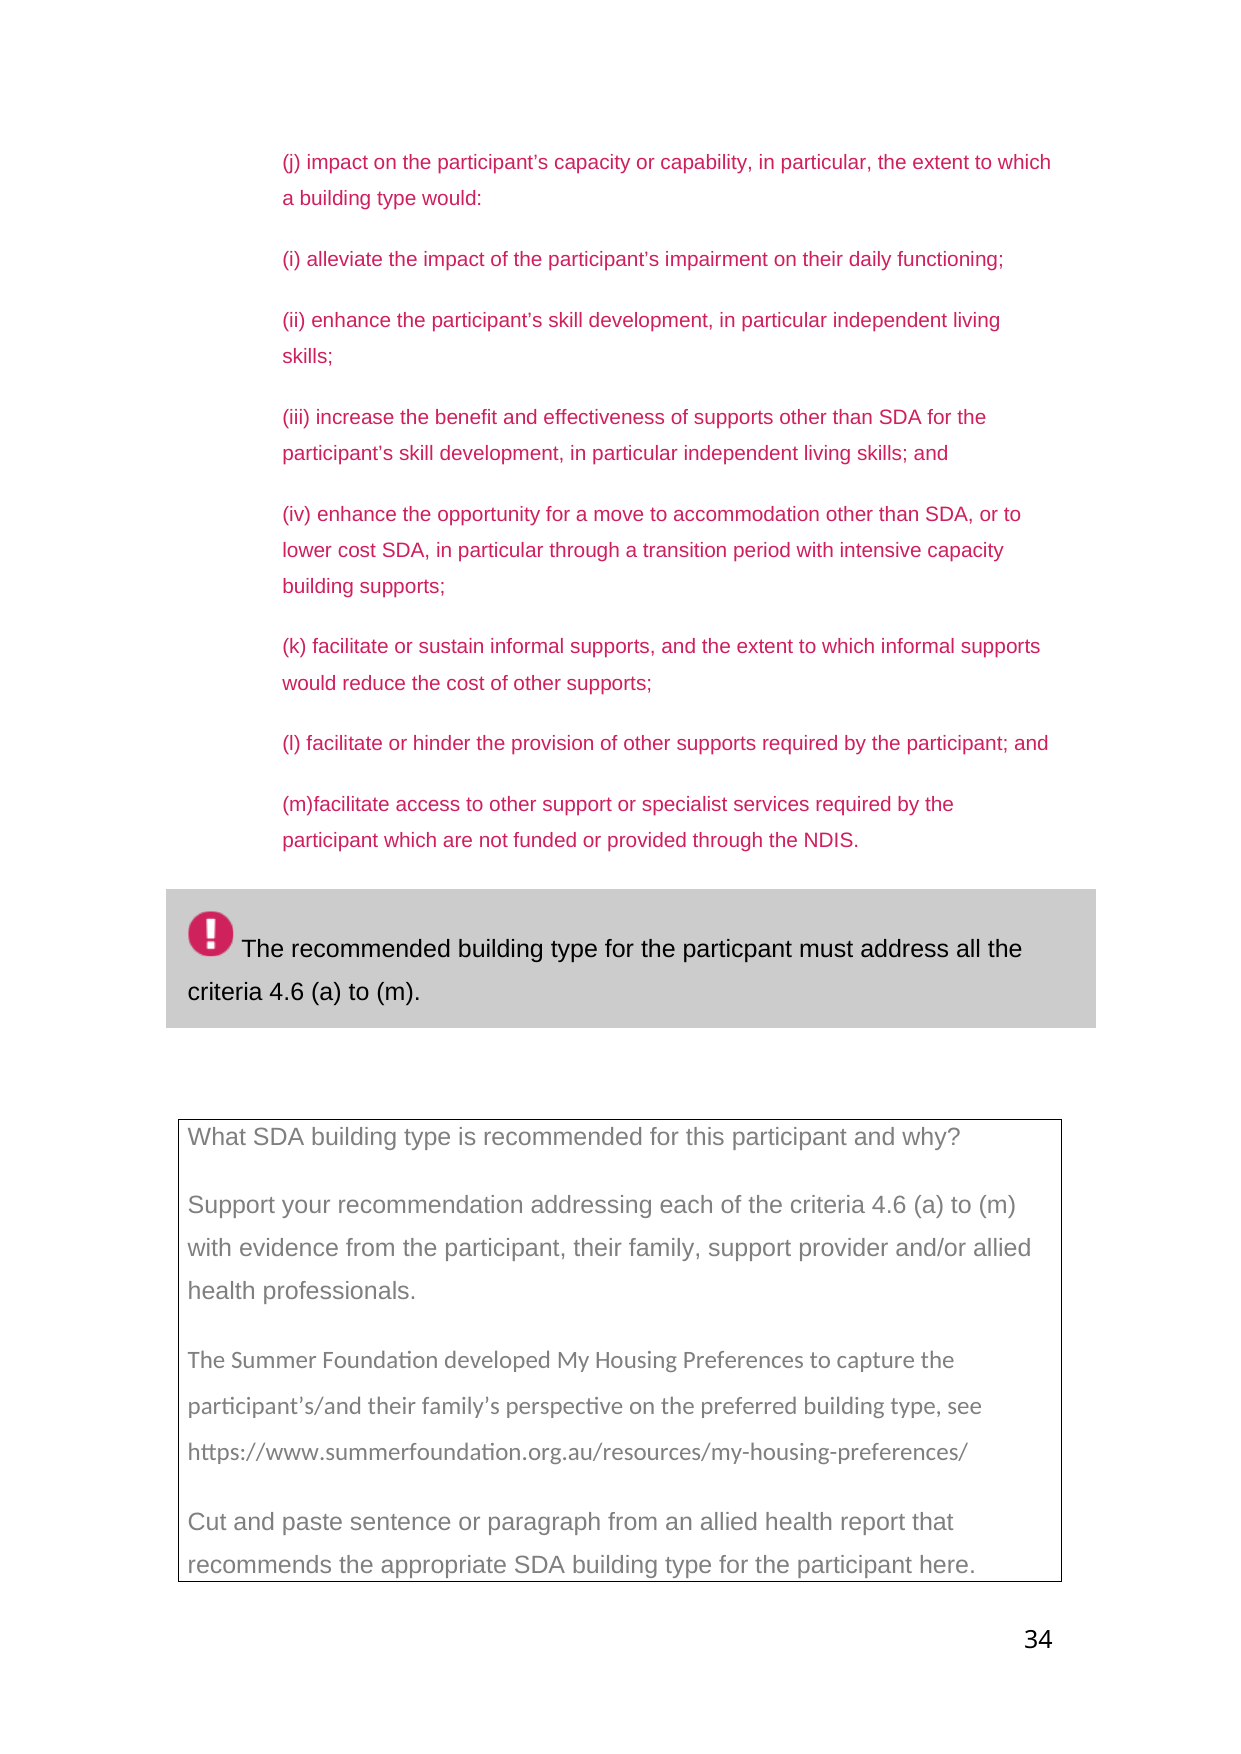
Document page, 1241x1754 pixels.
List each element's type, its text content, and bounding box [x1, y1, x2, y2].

text (m)facilitate access to other support or specialist services required by the participant which are not funded or provided through the NDIS. [282, 792, 1053, 852]
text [179, 1503, 1061, 1581]
text (i) alleviate the impact of the participant’s impairment on their daily functioning; [282, 247, 1053, 271]
subtitle The recommended building type for the particpant must address all the criteria 4.6 (a) to (m). [167, 890, 1095, 1027]
picture [187, 911, 235, 958]
text (j) impact on the participant’s capacity or capability, in particular, the extent to which a building type would: [282, 150, 1053, 210]
text (iii) increase the benefit and effectiveness of supports other than SDA for the participant’s skill development, in particular independent living skills; and [282, 405, 1053, 464]
text (ii) enhance the participant’s skill development, in particular independent living skills; [282, 308, 1053, 368]
text (l) facilitate or hinder the provision of other supports required by the participant; and [282, 731, 1053, 755]
text (k) facilitate or sustain informal supports, and the extent to which informal supports would reduce the cost of other supports; [282, 634, 1053, 694]
text What SDA building type is recommended for this participant and why? [179, 1120, 1061, 1151]
text The Summer Foundation developed My Housing Preferences to capture the participant’s/and their family’s perspective on the preferred building type, see https://www.summerfoundation.org.au/resources/my-housing-preferences/ [179, 1341, 1061, 1466]
text Support your recommendation addressing each of the criteria 4.6 (a) to (m) with evidence from the participant, their family, support provider and/or allied health professionals. [179, 1187, 1061, 1305]
text (iv) enhance the opportunity for a move to accommodation other than SDA, or to lower cost SDA, in particular through a transition period with intensive capacity building supports; [282, 502, 1053, 597]
